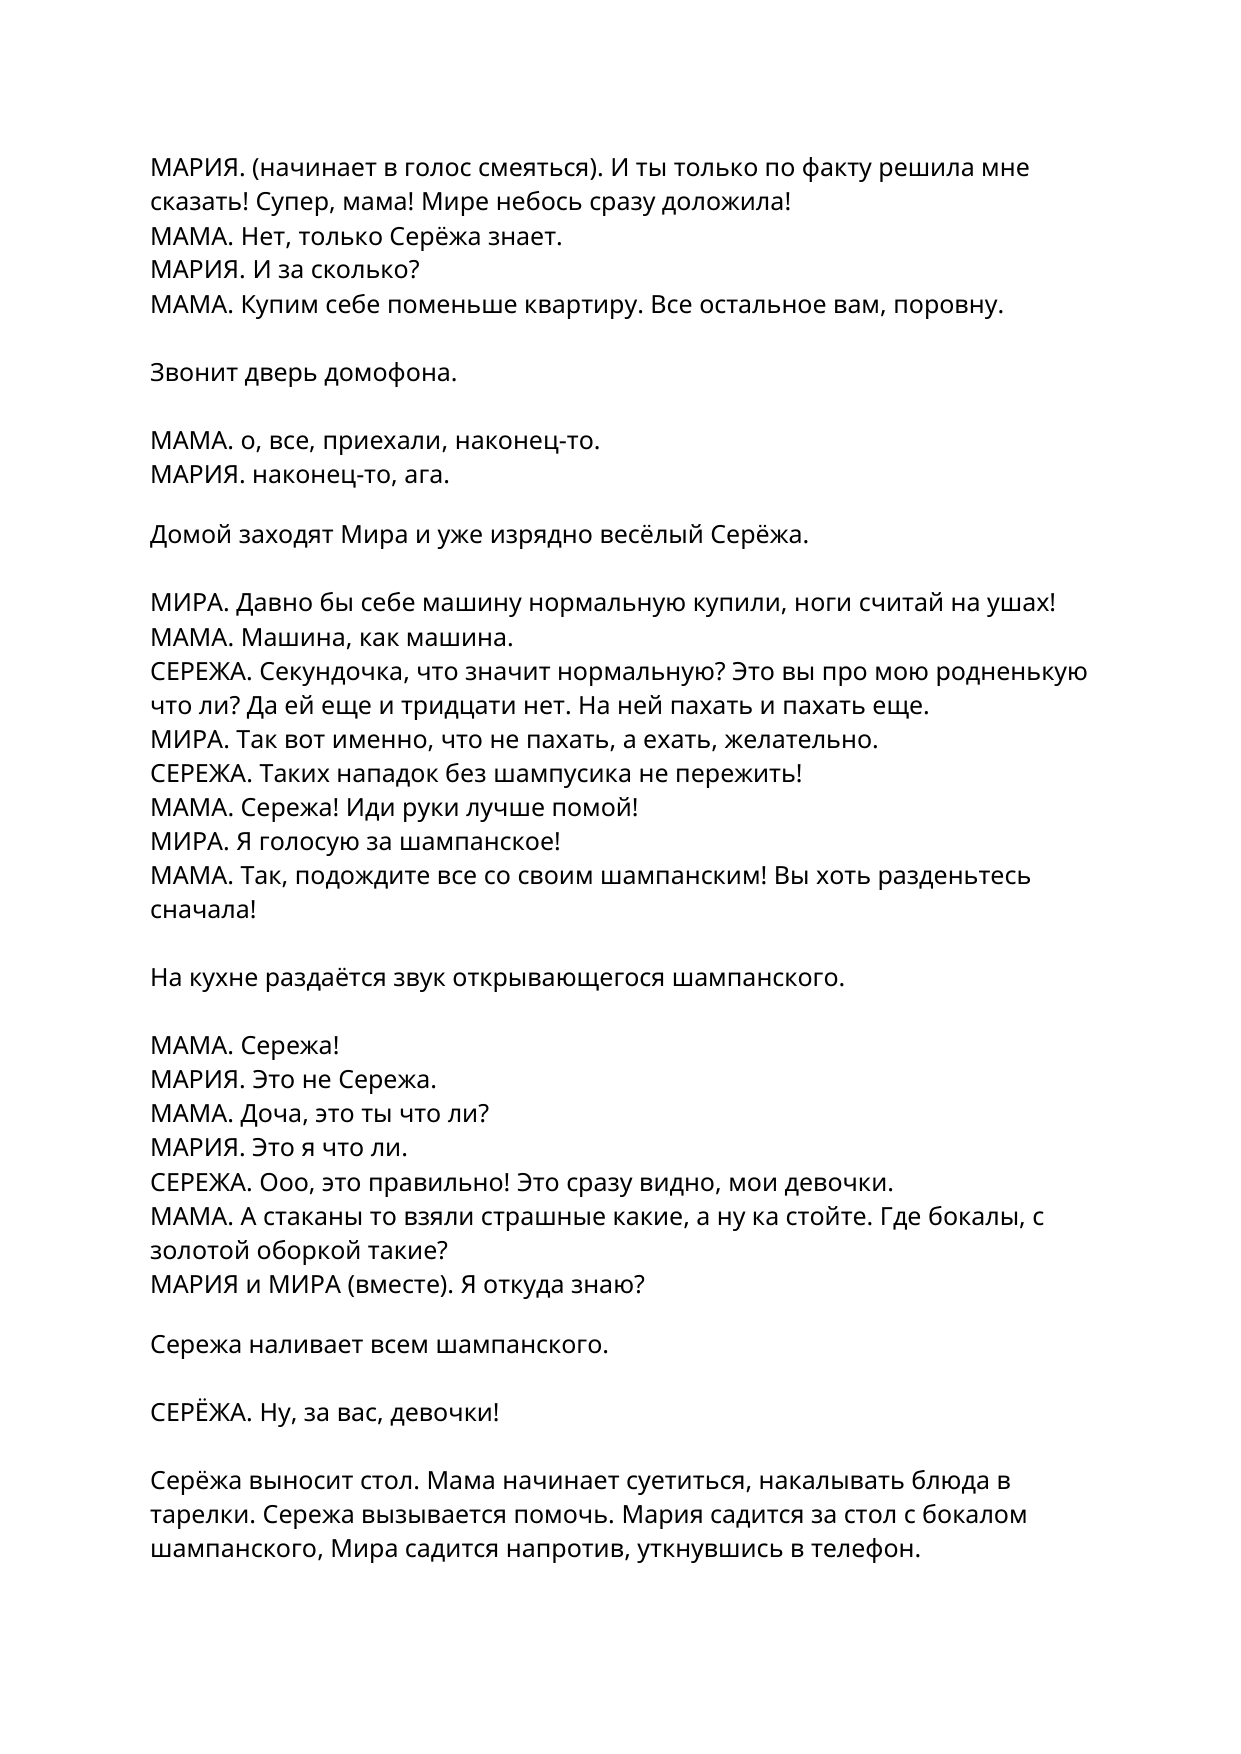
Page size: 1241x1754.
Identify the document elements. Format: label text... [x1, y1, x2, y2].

text МАРИЯ. (начинает в голос смеяться). И ты только по факту решила мне сказать! Супер, мама! Мире небось сразу доложила! [150, 150, 1090, 218]
text СЕРЁЖА. Ну, за вас, девочки! [150, 1395, 1090, 1429]
text МАМА. Купим себе поменьше квартиру. Все остальное вам, поровну. [150, 286, 1090, 320]
text МАМА. Сережа! [150, 1028, 1090, 1062]
text МАМА. Нет, только Серёжа знает. [150, 218, 1090, 252]
text Серёжа выносит стол. Мама начинает суетиться, накалывать блюда в тарелки. Сережа вызывается помочь. Мария садится за стол с бокалом шампанского, Мира садится напротив, уткнувшись в телефон. [150, 1463, 1090, 1565]
text МАМА. Доча, это ты что ли? [150, 1096, 1090, 1130]
text МИРА. Так вот именно, что не пахать, а ехать, желательно. [150, 721, 1090, 755]
text Сережа наливает всем шампанского. [150, 1327, 1090, 1361]
text МИРА. Давно бы себе машину нормальную купили, ноги считай на ушах! [150, 585, 1090, 619]
text МАМА. Сережа! Иди руки лучше помой! [150, 789, 1090, 823]
text МАРИЯ. И за сколько? [150, 252, 1090, 286]
text Домой заходят Мира и уже изрядно весёлый Серёжа. [150, 517, 1090, 551]
text СЕРЕЖА. Секундочка, что значит нормальную? Это вы про мою родненькую что ли? Да ей еще и тридцати нет. На ней пахать и пахать еще. [150, 653, 1090, 721]
text МАРИЯ и МИРА (вместе). Я откуда знаю? [150, 1266, 1090, 1300]
text МАРИЯ. Это я что ли. [150, 1130, 1090, 1164]
text МАМА. А стаканы то взяли страшные какие, а ну ка стойте. Где бокалы, с золотой оборкой такие? [150, 1198, 1090, 1266]
text МИРА. Я голосую за шампанское! [150, 823, 1090, 858]
text СЕРЕЖА. Таких нападок без шампусика не пережить! [150, 755, 1090, 789]
text Звонит дверь домофона. [150, 354, 1090, 388]
text СЕРЕЖА. Ооо, это правильно! Это сразу видно, мои девочки. [150, 1164, 1090, 1198]
text МАМА. о, все, приехали, наконец-то. [150, 422, 1090, 457]
text МАМА. Машина, как машина. [150, 619, 1090, 653]
text На кухне раздаётся звук открывающегося шампанского. [150, 960, 1090, 994]
text МАМА. Так, подождите все со своим шампанским! Вы хоть разденьтесь сначала! [150, 858, 1090, 926]
text МАРИЯ. наконец-то, ага. [150, 457, 1090, 491]
text МАРИЯ. Это не Сережа. [150, 1062, 1090, 1096]
